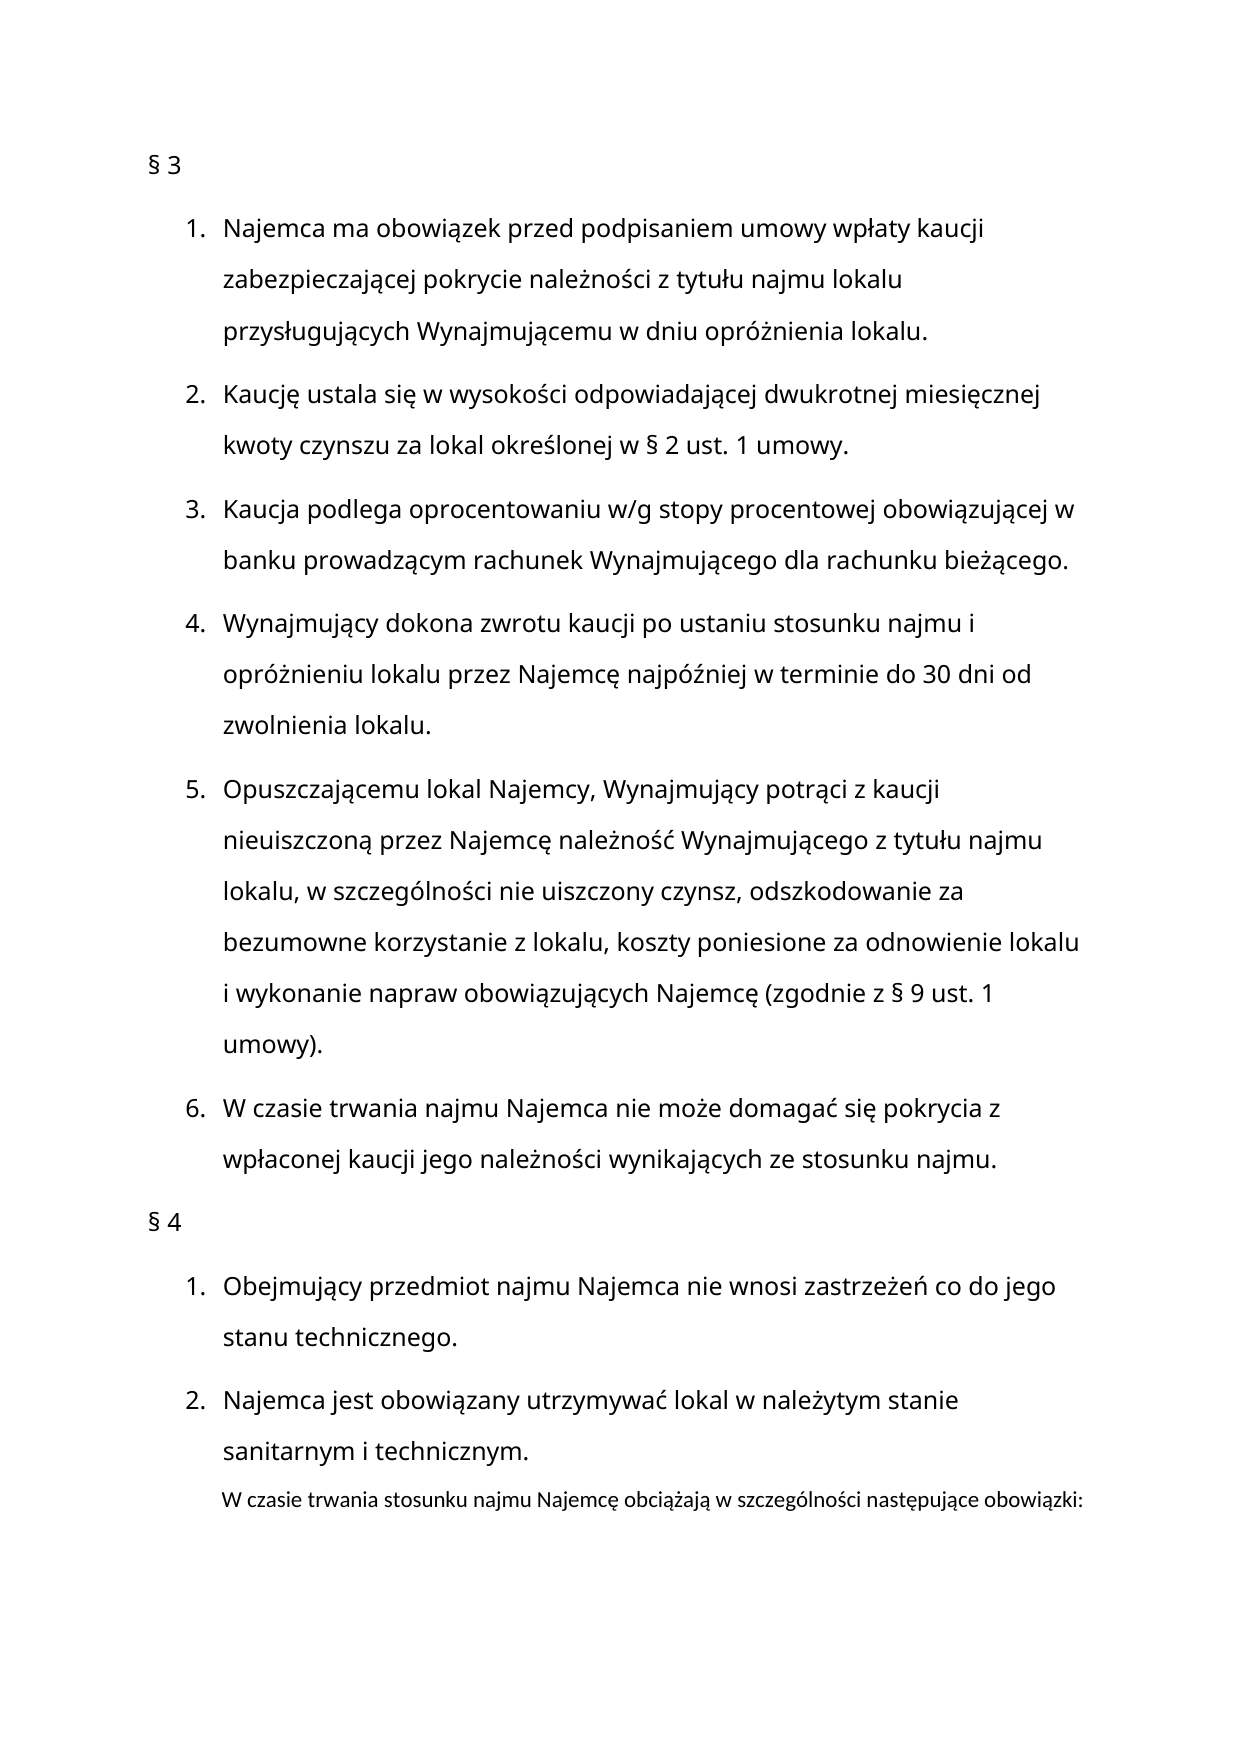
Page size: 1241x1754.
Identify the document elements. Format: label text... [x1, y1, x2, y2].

subtitle Najemca ma obowiązek przed podpisaniem umowy wpłaty kaucji zabezpieczającej pokrycie należności z tytułu najmu lokalu przysługujących Wynajmującemu w dniu opróżnienia lokalu. [185, 211, 1093, 347]
subtitle Kaucję ustala się w wysokości odpowiadającej dwukrotnej miesięcznej kwoty czynszu za lokal określonej w § 2 ust. 1 umowy. [185, 377, 1093, 462]
subtitle Wynajmujący dokona zwrotu kaucji po ustaniu stosunku najmu i opróżnieniu lokalu przez Najemcę najpóźniej w terminie do 30 dni od zwolnienia lokalu. [185, 606, 1093, 742]
subtitle Najemca jest obowiązany utrzymywać lokal w należytym stanie sanitarnym i technicznym. [185, 1383, 1093, 1468]
subtitle Opuszczającemu lokal Najemcy, Wynajmujący potrąci z kaucji nieuiszczoną przez Najemcę należność Wynajmującego z tytułu najmu lokalu, w szczególności nie uiszczony czynsz, odszkodowanie za bezumowne korzystanie z lokalu, koszty poniesione za odnowienie lokalu i wykonanie napraw obowiązujących Najemcę (zgodnie z § 9 ust. 1 umowy). [185, 772, 1093, 1061]
subtitle W czasie trwania najmu Najemca nie może domagać się pokrycia z wpłaconej kaucji jego należności wynikających ze stosunku najmu. [185, 1090, 1093, 1175]
subtitle Obejmujący przedmiot najmu Najemca nie wnosi zastrzeżeń co do jego stanu technicznego. [185, 1268, 1093, 1353]
subtitle Kaucja podlega oprocentowaniu w/g stopy procentowej obowiązującej w banku prowadzącym rachunek Wynajmującego dla rachunku bieżącego. [185, 491, 1093, 576]
text W czasie trwania stosunku najmu Najemcę obciążają w szczególności następujące obowiązki: [221, 1485, 1093, 1513]
